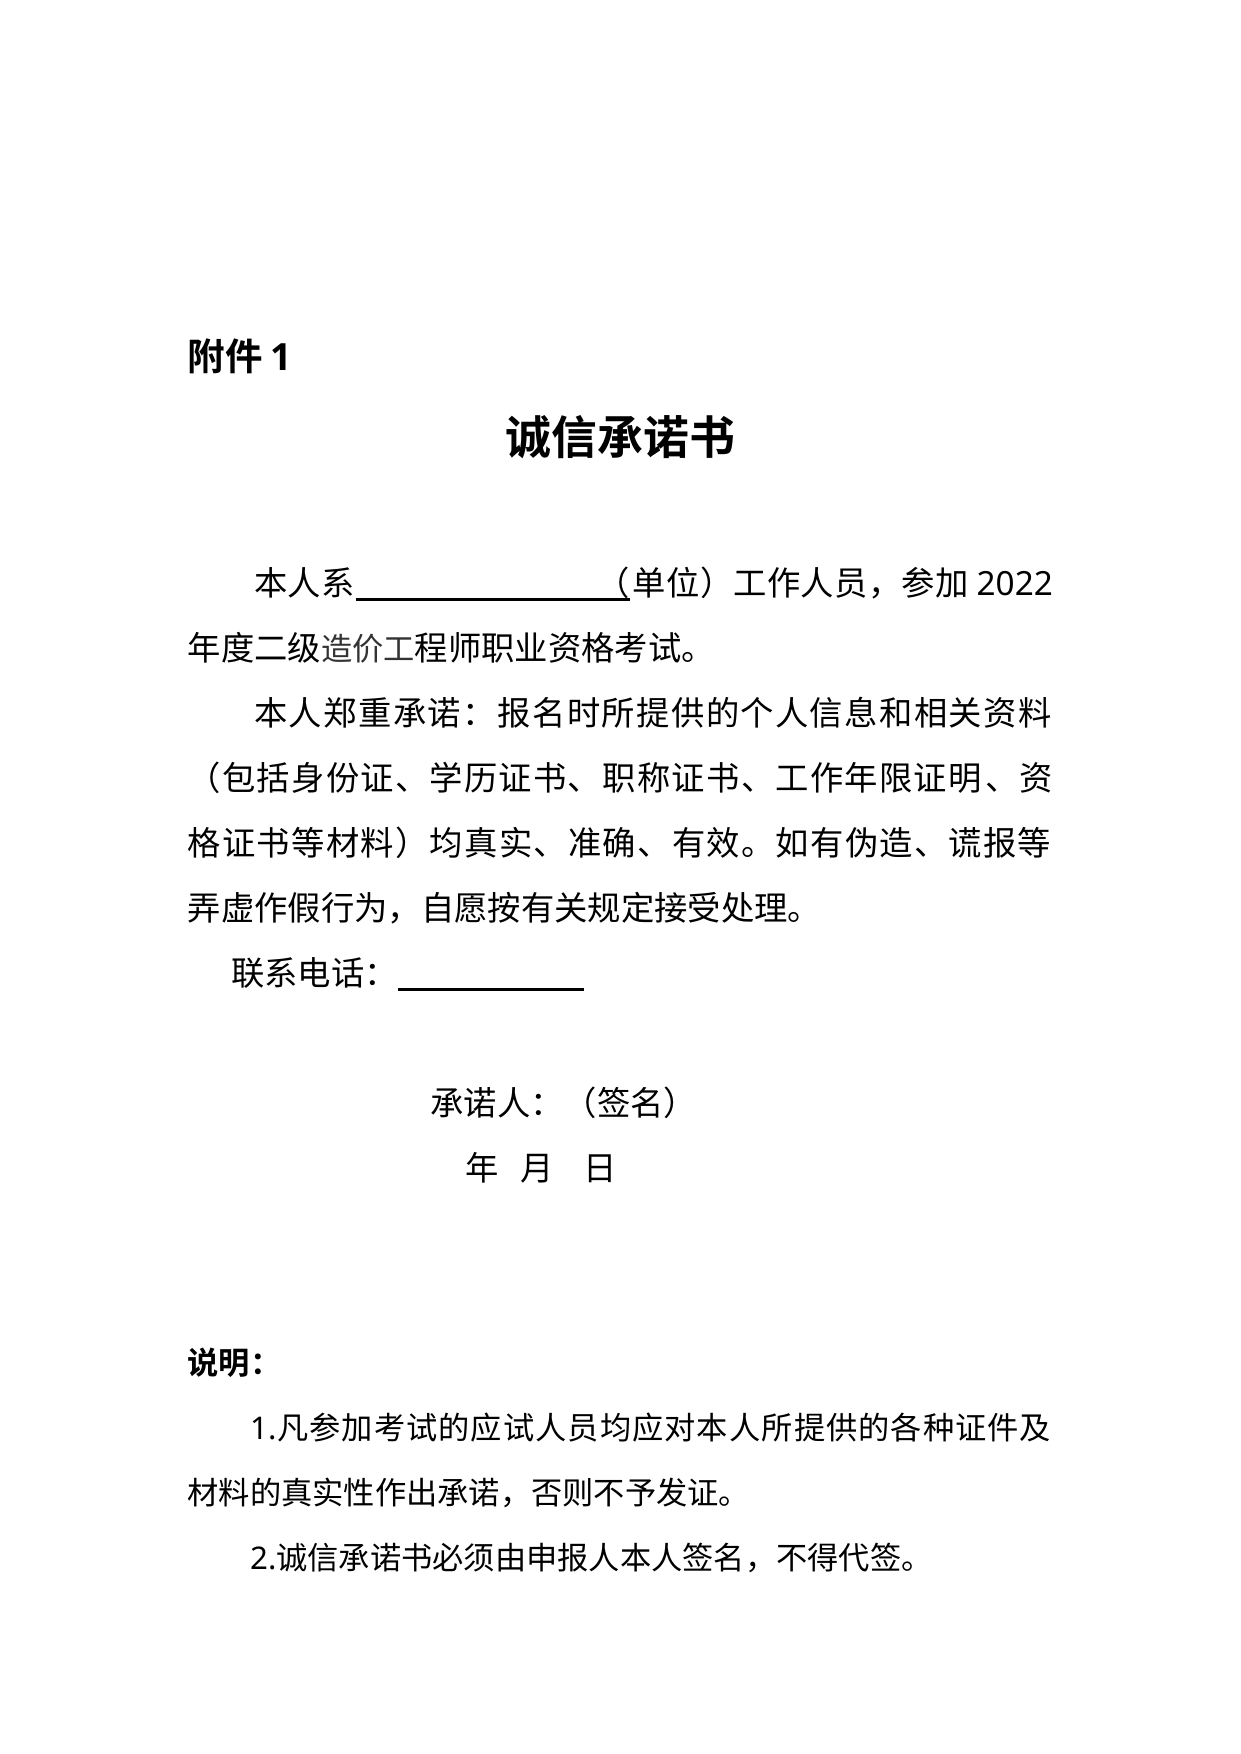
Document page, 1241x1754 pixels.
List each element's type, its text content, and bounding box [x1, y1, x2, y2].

text 2.诚信承诺书必须由申报人本人签名，不得代签。 [187, 1524, 1053, 1589]
text 本人系 （单位）工作人员，参加2022年度二级造价工程师职业资格考试。 [187, 549, 1053, 679]
text 说明： [187, 1329, 1053, 1394]
text 联系电话： [187, 939, 1053, 1004]
text 附件1 [187, 321, 1053, 386]
text 本人郑重承诺：报名时所提供的个人信息和相关资料（包括身份证、学历证书、职称证书、工作年限证明、资格证书等材料）均真实、准确、有效。如有伪造、谎报等弄虚作假行为，自愿按有关规定接受处理。 [187, 679, 1053, 939]
text 1.凡参加考试的应试人员均应对本人所提供的各种证件及材料的真实性作出承诺，否则不予发证。 [187, 1394, 1053, 1524]
text 年 月 日 [187, 1134, 1053, 1199]
text 承诺人：（签名） [187, 1069, 1053, 1134]
text 诚信承诺书 [187, 386, 1053, 484]
